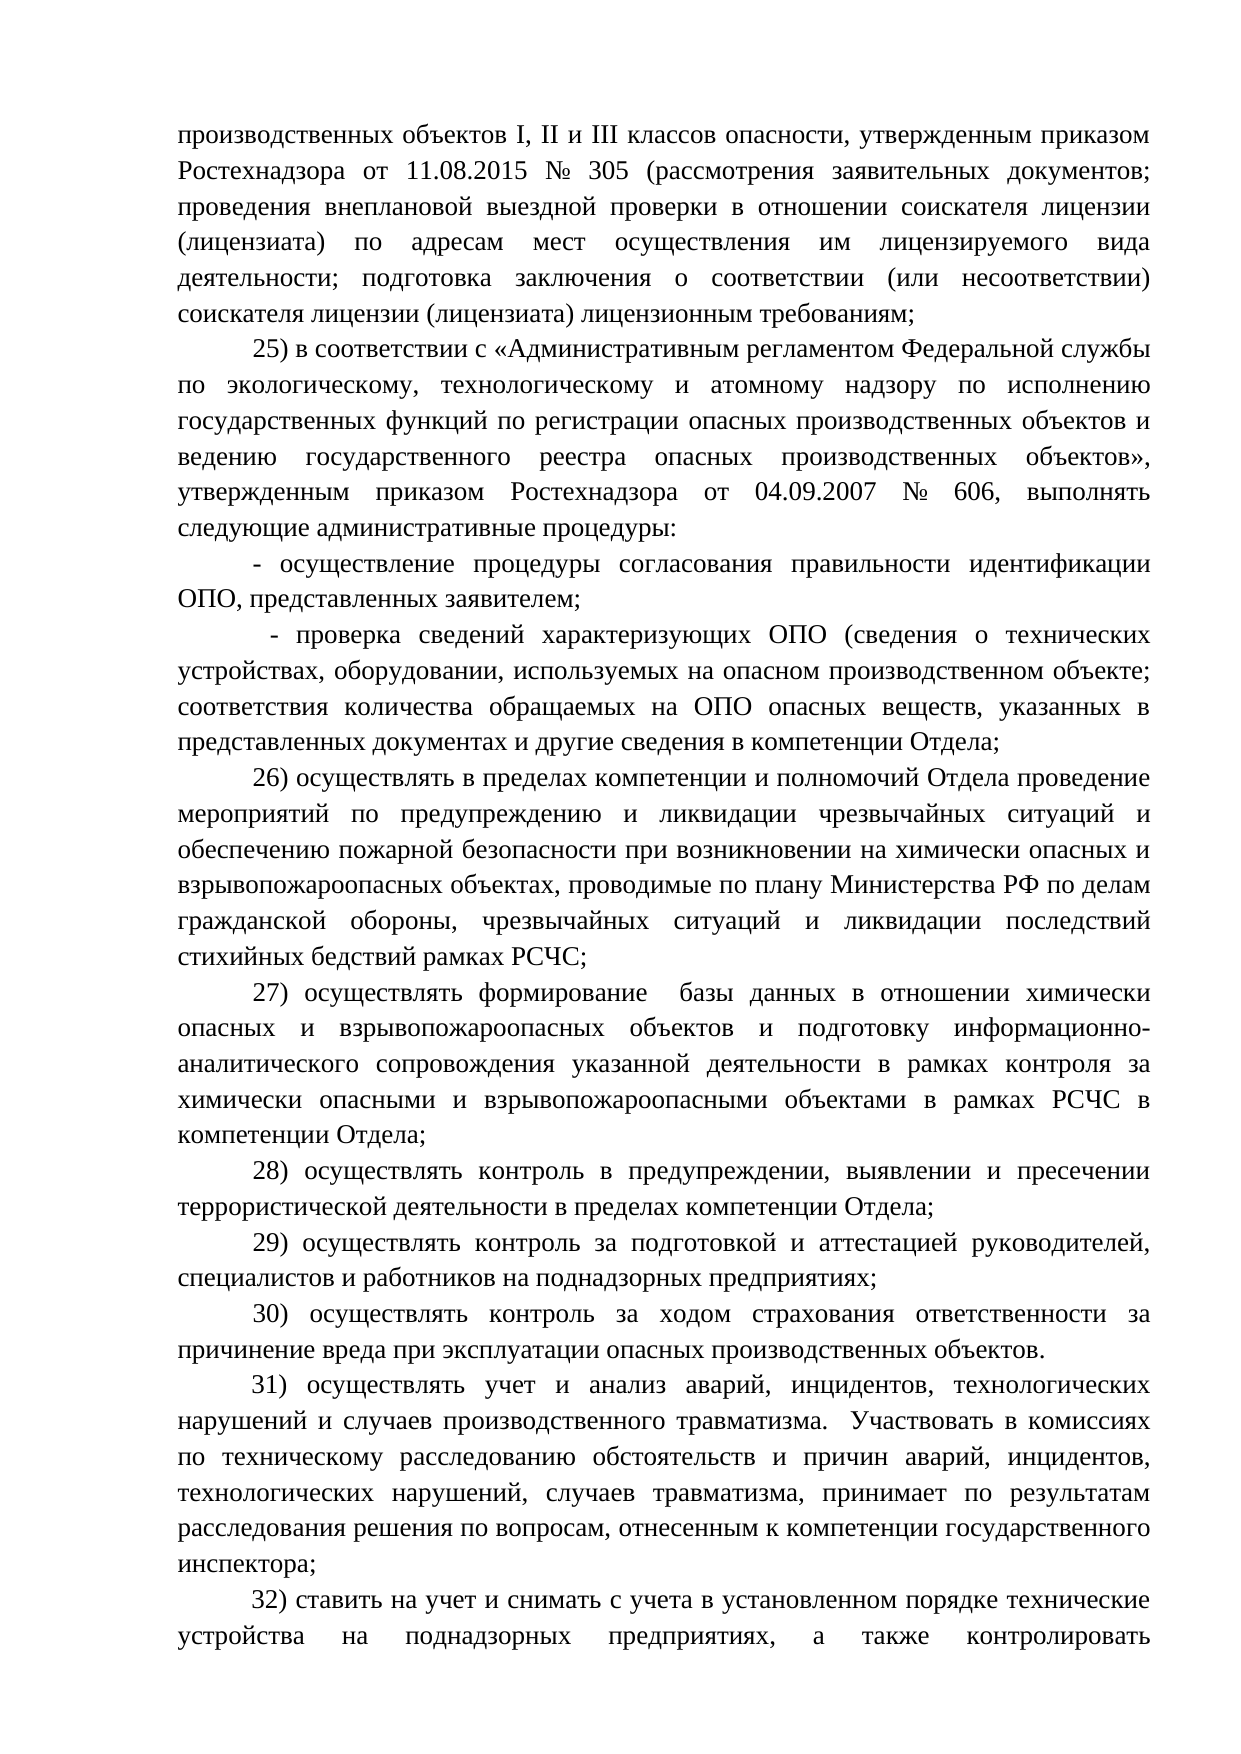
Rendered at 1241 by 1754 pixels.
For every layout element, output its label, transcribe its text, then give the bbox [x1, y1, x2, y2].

text - осуществление процедуры согласования правильности идентификации ОПО, представленных заявителем; [177, 547, 1152, 614]
text 30) осуществлять контроль за ходом страхования ответственности за причинение вреда при эксплуатации опасных производственных объектов. [177, 1297, 1152, 1364]
text 25) в соответствии с «Административным регламентом Федеральной службы по экологическому, технологическому и атомному надзору по исполнению государственных функций по регистрации опасных производственных объектов и ведению государственного реестра опасных производственных объектов», утвержденным приказом Ростехнадзора от 04.09.2007 № 606, выполнять следующие административные процедуры: [177, 332, 1152, 542]
text 31) осуществлять учет и анализ аварий, инцидентов, технологических нарушений и случаев производственного травматизма. Участвовать в комиссиях по техническому расследованию обстоятельств и причин аварий, инцидентов, технологических нарушений, случаев травматизма, принимает по результатам расследования решения по вопросам, отнесенным к компетенции государственного инспектора; [177, 1369, 1152, 1578]
text 27) осуществлять формирование базы данных в отношении химически опасных и взрывопожароопасных объектов и подготовку информационно-аналитического сопровождения указанной деятельности в рамках контроля за химически опасными и взрывопожароопасными объектами в рамках РСЧС в компетенции Отдела; [177, 976, 1152, 1150]
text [177, 1583, 1152, 1650]
text - проверка сведений характеризующих ОПО (сведения о технических устройствах, оборудовании, используемых на опасном производственном объекте; соответствия количества обращаемых на ОПО опасных веществ, указанных в представленных документах и другие сведения в компетенции Отдела; [177, 618, 1152, 757]
text 28) осуществлять контроль в предупреждении, выявлении и пресечении террористической деятельности в пределах компетенции Отдела; [177, 1154, 1152, 1221]
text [177, 118, 1152, 328]
text 29) осуществлять контроль за подготовкой и аттестацией руководителей, специалистов и работников на поднадзорных предприятиях; [177, 1226, 1152, 1293]
text 26) осуществлять в пределах компетенции и полномочий Отдела проведение мероприятий по предупреждению и ликвидации чрезвычайных ситуаций и обеспечению пожарной безопасности при возникновении на химически опасных и взрывопожароопасных объектах, проводимые по плану Министерства РФ по делам гражданской обороны, чрезвычайных ситуаций и ликвидации последствий стихийных бедствий рамках РСЧС; [177, 761, 1152, 971]
